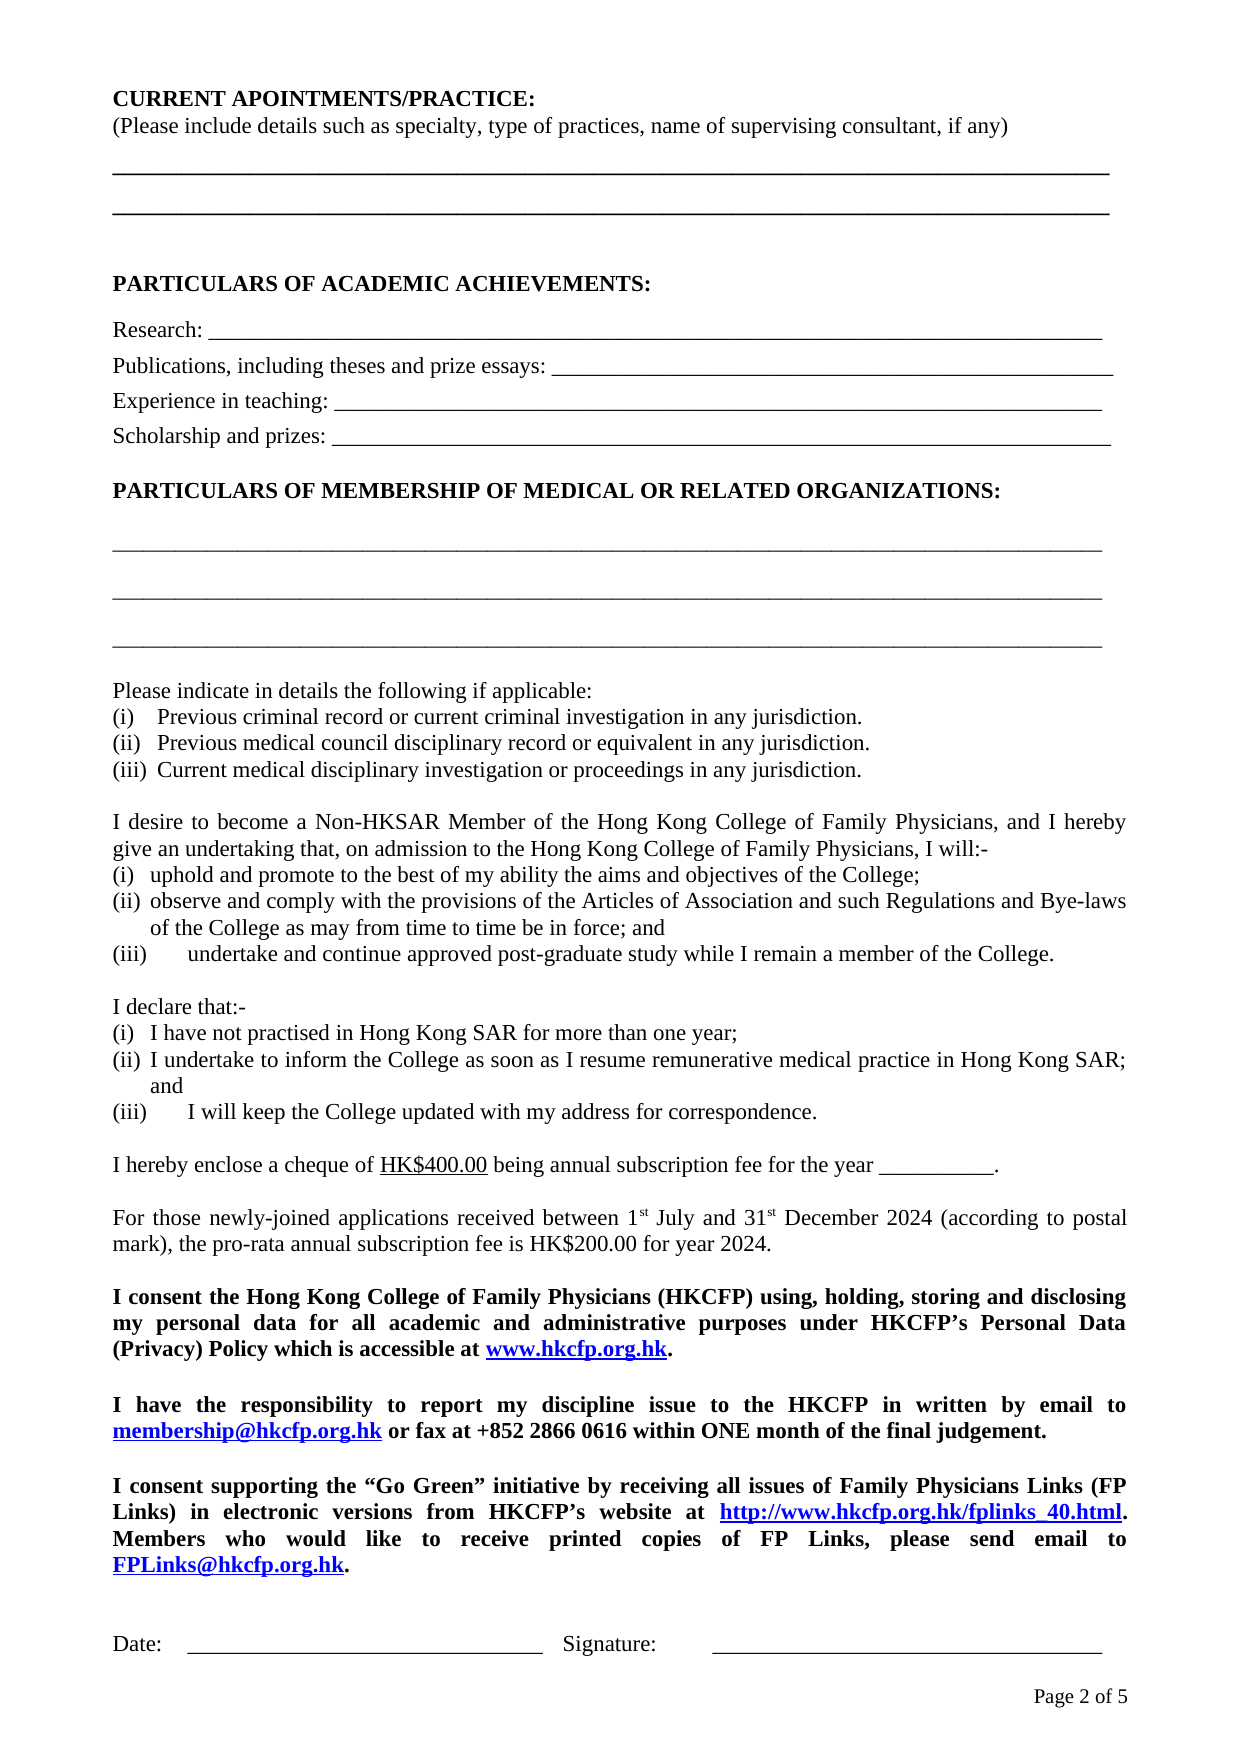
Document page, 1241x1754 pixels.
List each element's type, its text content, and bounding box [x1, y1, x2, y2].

text _______________________________________________________________________________________ [112, 191, 1128, 217]
text _______________________________________________________________________________________________ [112, 530, 1128, 554]
text I hereby enclose a cheque of HK$400.00 being annual subscription fee for the year __________. [112, 1151, 1128, 1177]
list I undertake to inform the College as soon as I resume remunerative medical practice in Hong Kong SAR; and [112, 1046, 1128, 1098]
text CURRENT APOINTMENTS/PRACTICE: [112, 86, 1128, 112]
list observe and comply with the provisions of the Articles of Association and such Regulations and Bye-laws of the College as may from time to time be in force; and [112, 887, 1128, 940]
text (Please include details such as specialty, type of practices, name of supervising consultant, if any) [112, 112, 1128, 138]
list Previous medical council disciplinary record or equivalent in any jurisdiction. [112, 729, 1128, 756]
list I have not practised in Hong Kong SAR for more than one year; [112, 1019, 1128, 1046]
list Current medical disciplinary investigation or proceedings in any jurisdiction. [112, 756, 1128, 782]
text I consent supporting the “Go Green” initiative by receiving all issues of Family Physicians Links (FP Links) in electronic versions from HKCFP’s website at http://www.hkcfp.org.hk/fplinks_40.html. Members who would like to receive printed copies of FP Links, please send email to FPLinks@hkcfp.org.hk. [112, 1472, 1128, 1577]
text PARTICULARS OF ACADEMIC ACHIEVEMENTS: [112, 270, 1128, 296]
text _______________________________________________________________________________________ [112, 151, 1128, 178]
text _______________________________________________________________________________________________ [112, 578, 1128, 602]
text I desire to become a Non-HKSAR Member of the Hong Kong College of Family Physicians, and I hereby give an undertaking that, on admission to the Hong Kong College of Family Physicians, I will:- [112, 808, 1128, 861]
list Previous criminal record or current criminal investigation in any jurisdiction. [112, 703, 1128, 729]
list I will keep the College updated with my address for correspondence. [112, 1098, 1128, 1125]
list undertake and continue approved post-graduate study while I remain a member of the College. [112, 940, 1128, 967]
text I consent the Hong Kong College of Family Physicians (HKCFP) using, holding, storing and disclosing my personal data for all academic and administrative purposes under HKCFP’s Personal Data (Privacy) Policy which is accessible at www.hkcfp.org.hk. [112, 1283, 1128, 1362]
text Date: _______________________________ Signature: __________________________________ [112, 1630, 1128, 1657]
text Please indicate in details the following if applicable: [112, 677, 1128, 703]
text PARTICULARS OF MEMBERSHIP OF MEDICAL OR RELATED ORGANIZATIONS: [112, 477, 1128, 504]
text For those newly-joined applications received between 1st July and 31st December 2024 (according to postal mark), the pro-rata annual subscription fee is HK$200.00 for year 2024. [112, 1204, 1128, 1256]
text I have the responsibility to report my discipline issue to the HKCFP in written by email to membership@hkcfp.org.hk or fax at +852 2866 0616 within ONE month of the final judgement. [112, 1391, 1128, 1443]
text _______________________________________________________________________________________________ [112, 626, 1128, 650]
text Publications, including theses and prize essays: _________________________________________________ [112, 345, 1128, 380]
text Scholarship and prizes: ____________________________________________________________________ [112, 416, 1128, 451]
text Research: ______________________________________________________________________________ [112, 309, 1128, 345]
text I declare that:- [112, 993, 1128, 1019]
text Experience in teaching: ___________________________________________________________________ [112, 380, 1128, 416]
list uphold and promote to the best of my ability the aims and objectives of the College; [112, 861, 1128, 887]
